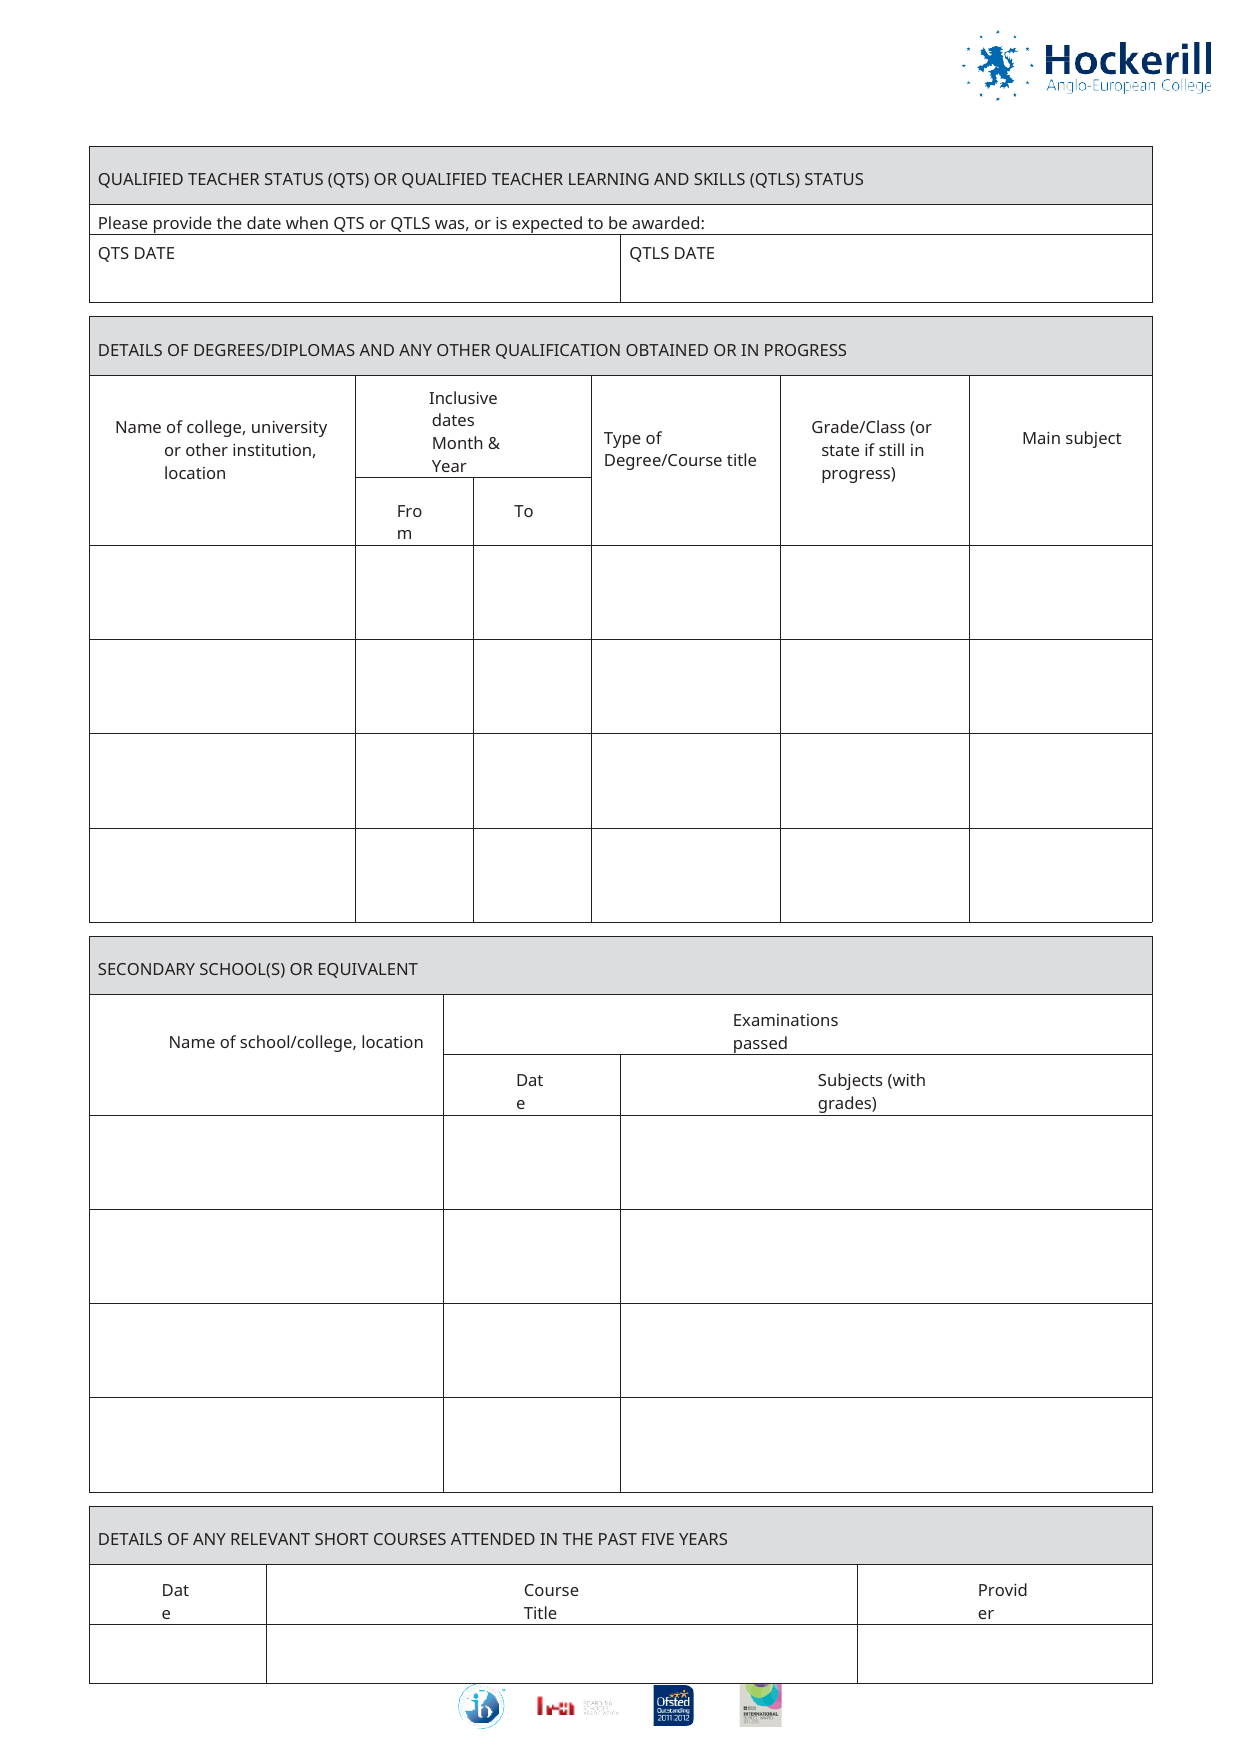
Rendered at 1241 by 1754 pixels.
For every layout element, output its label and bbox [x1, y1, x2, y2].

picture [460, 1685, 503, 1727]
picture [536, 1693, 577, 1715]
picture [739, 1684, 782, 1727]
picture [460, 1685, 470, 1695]
picture [492, 1716, 503, 1727]
picture [1046, 42, 1211, 94]
picture [653, 1685, 694, 1726]
picture [961, 29, 1034, 101]
picture [580, 1701, 619, 1715]
